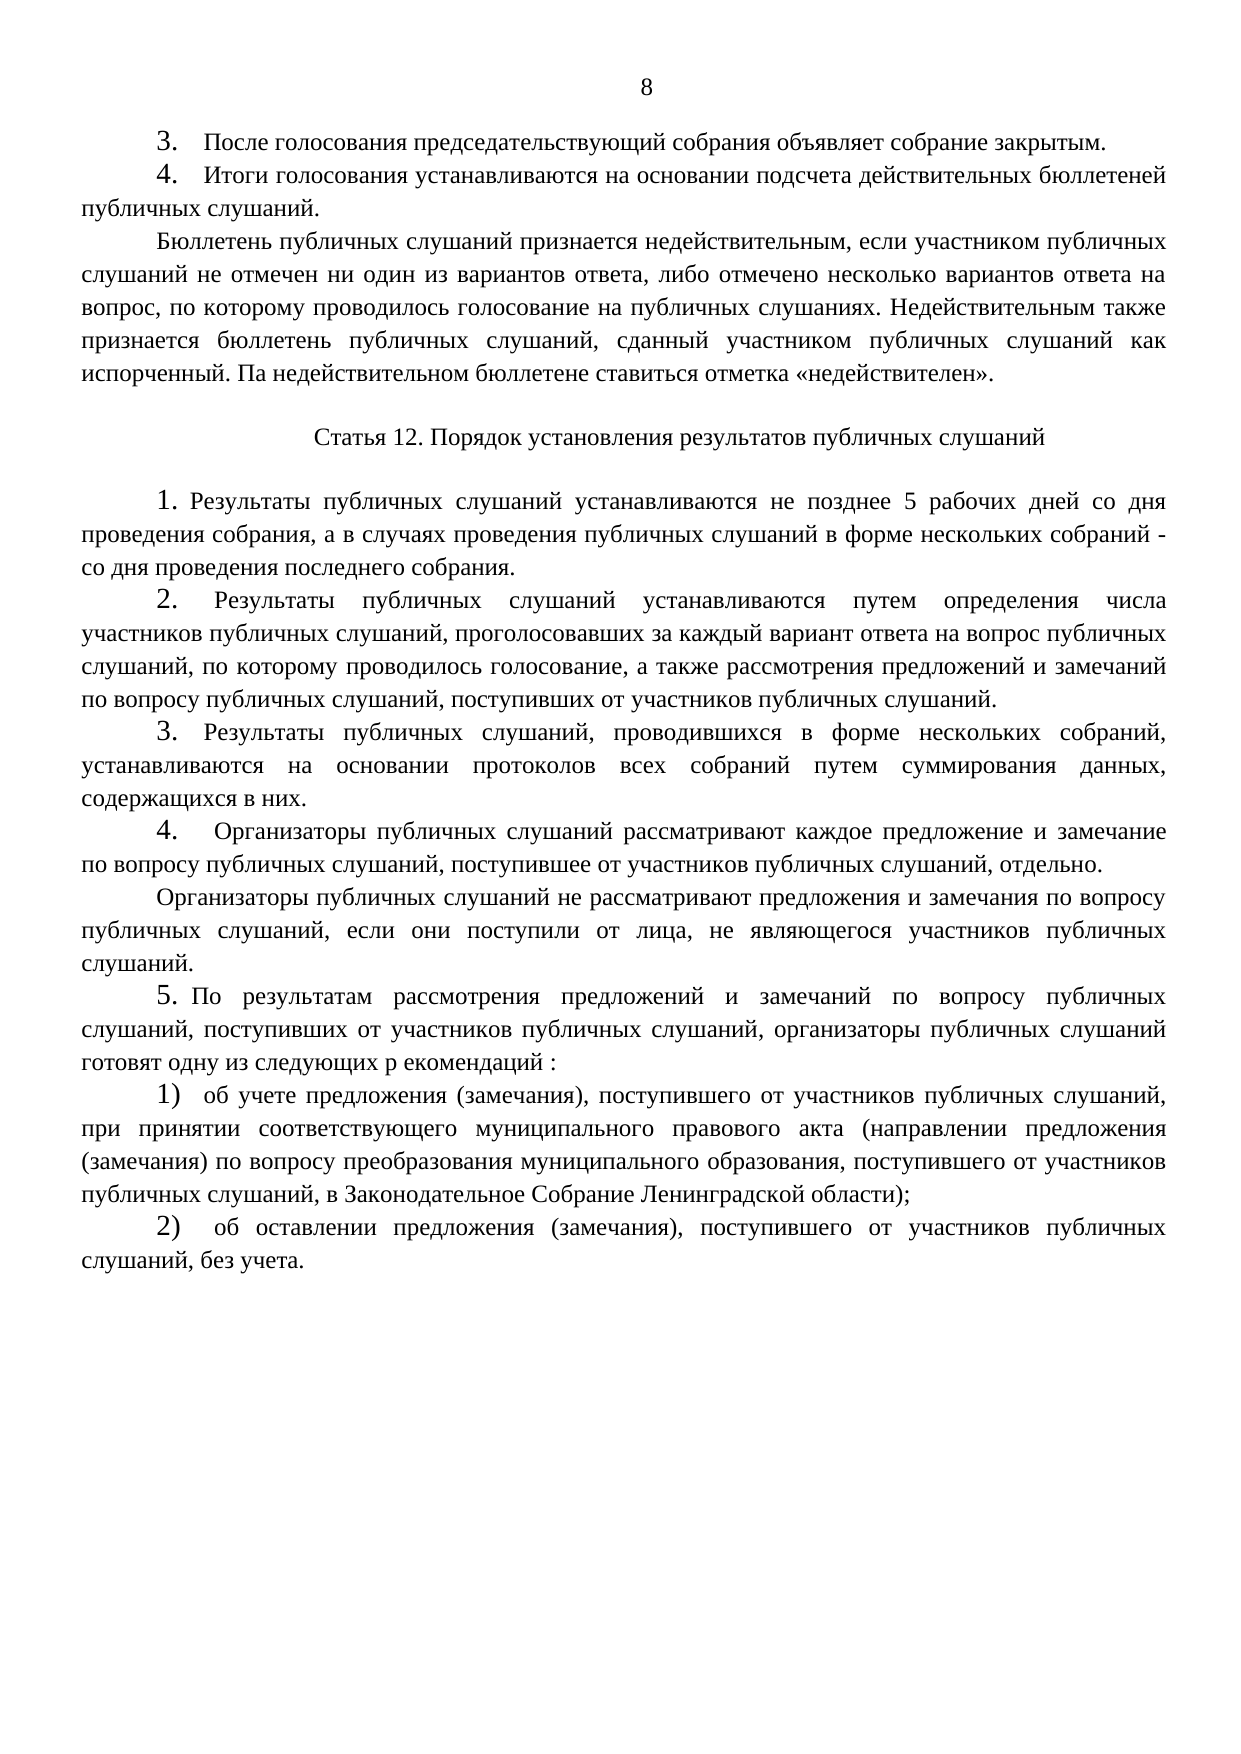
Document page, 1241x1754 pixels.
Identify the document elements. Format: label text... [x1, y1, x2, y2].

text Статья 12. Порядок установления результатов публичных слушаний [81, 422, 1203, 451]
list По результатам рассмотрения предложений и замечаний по вопросу публичных слушаний, поступивших от участников публичных слушаний, организаторы публичных слушаний готовят одну из следующих р екомендаций : [81, 978, 1167, 1077]
list Результаты публичных слушаний устанавливаются путем определения числа участников публичных слушаний, проголосовавших за каждый вариант ответа на вопрос публичных слушаний, по которому проводилось голосование, а также рассмотрения предложений и замечаний по вопросу публичных слушаний, поступивших от участников публичных слушаний. [81, 582, 1167, 714]
text 8 [640, 74, 653, 101]
list об оставлении предложения (замечания), поступившего от участников публичных слушаний, без учета. [81, 1209, 1167, 1275]
list об учете предложения (замечания), поступившего от участников публичных слушаний, при принятии соответствующего муниципального правового акта (направлении предложения (замечания) по вопросу преобразования муниципального образования, поступившего от участников публичных слушаний, в Законодательное Собрание Ленинградской области); [81, 1077, 1167, 1209]
list Результаты публичных слушаний, проводившихся в форме нескольких собраний, устанавливаются на основании протоколов всех собраний путем суммирования данных, содержащихся в них. [81, 714, 1167, 813]
list Организаторы публичных слушаний рассматривают каждое предложение и замечание по вопросу публичных слушаний, поступившее от участников публичных слушаний, отдельно. [81, 813, 1167, 879]
text Организаторы публичных слушаний не рассматривают предложения и замечания по вопросу публичных слушаний, если они поступили от лица, не являющегося участников публичных слушаний. [81, 879, 1167, 978]
text Бюллетень публичных слушаний признается недействительным, если участником публичных слушаний не отмечен ни один из вариантов ответа, либо отмечено несколько вариантов ответа на вопрос, по которому проводилось голосование на публичных слушаниях. Недействительным также признается бюллетень публичных слушаний, сданный участником публичных слушаний как испорченный. Па недействительном бюллетене ставиться отметка «недействителен». [81, 223, 1167, 388]
list Итоги голосования устанавливаются на основании подсчета действительных бюллетеней публичных слушаний. [81, 157, 1167, 223]
list Результаты публичных слушаний устанавливаются не позднее 5 рабочих дней со дня проведения собрания, а в случаях проведения публичных слушаний в форме нескольких собраний - со дня проведения последнего собрания. [81, 483, 1167, 582]
list После голосования председательствующий собрания объявляет собрание закрытым. [81, 124, 1167, 157]
